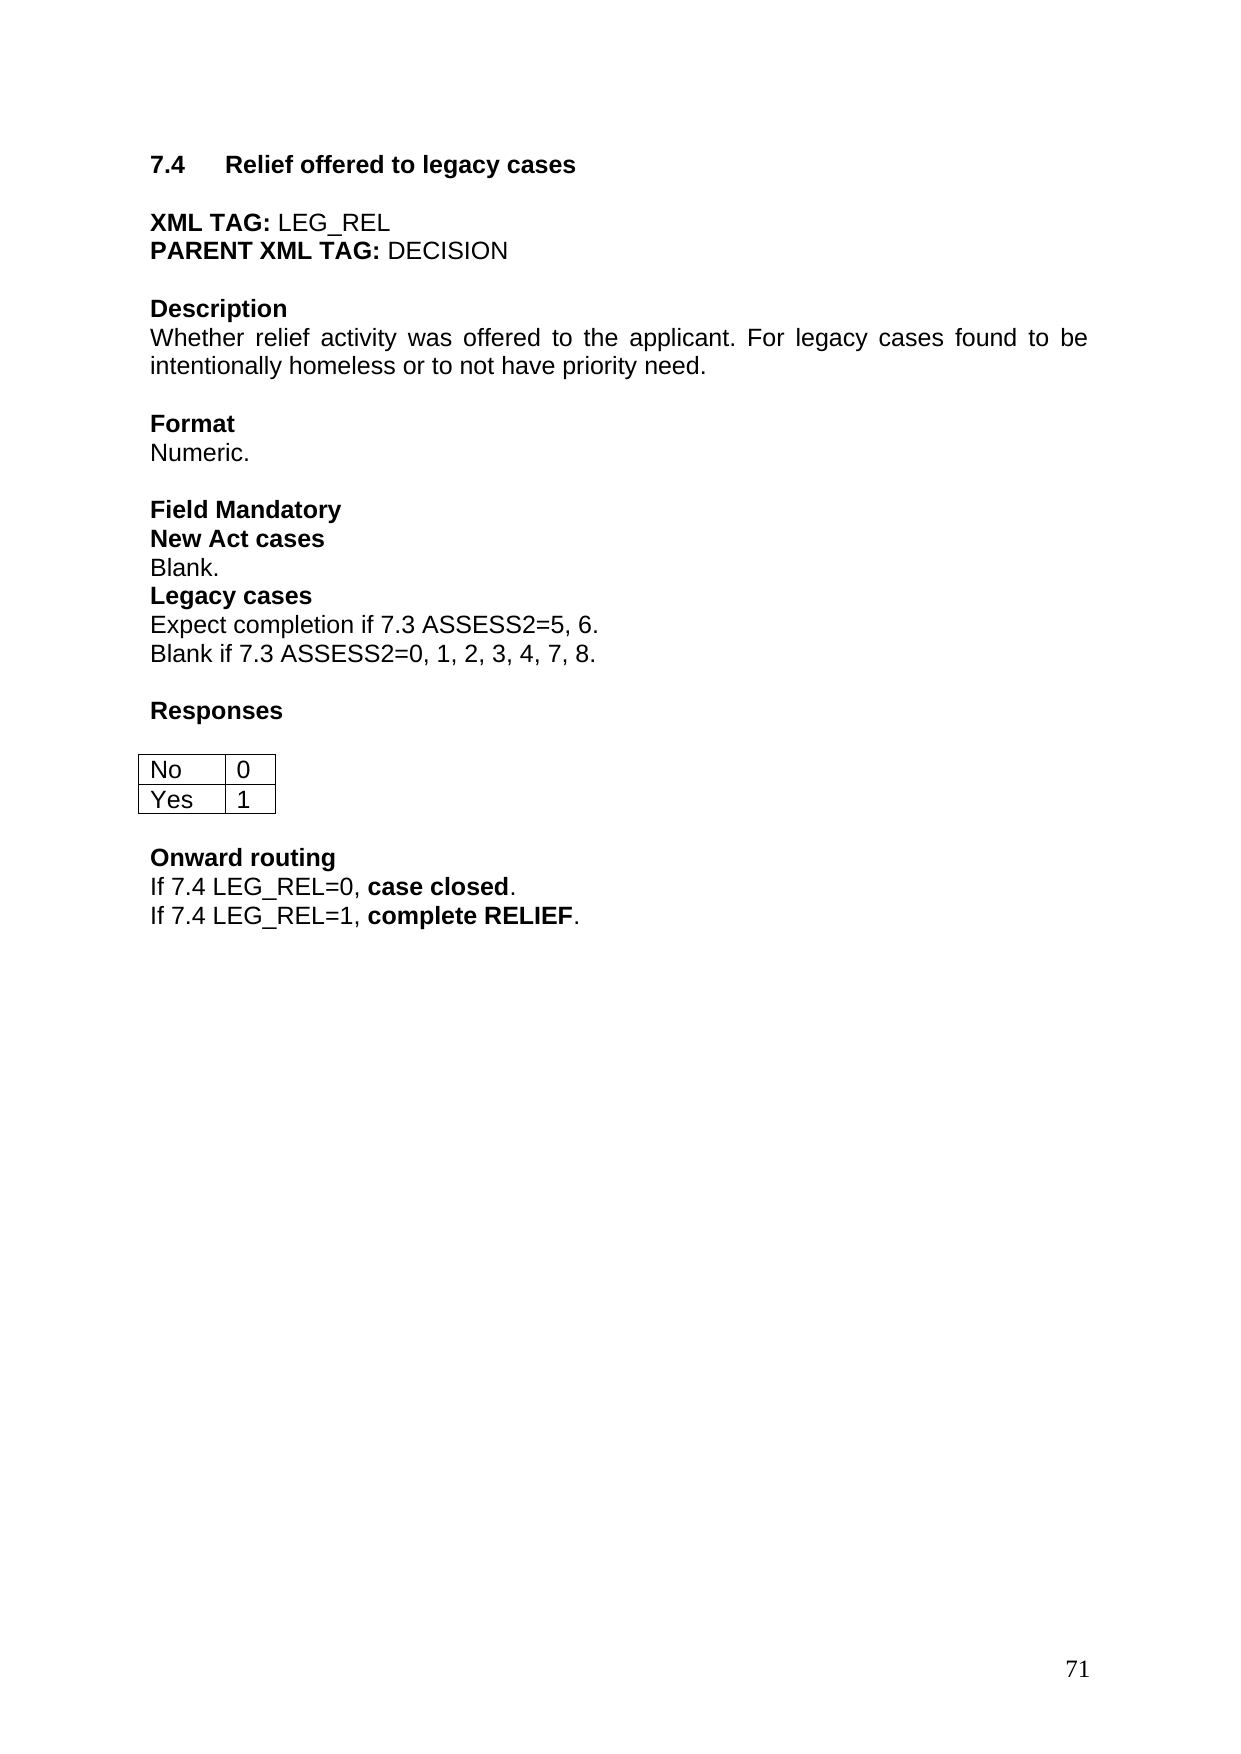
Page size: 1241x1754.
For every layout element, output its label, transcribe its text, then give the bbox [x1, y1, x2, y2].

table_header No [139, 755, 225, 783]
subtitle Relief offered to legacy cases [150, 150, 1090, 179]
text XML TAG: LEG_REL [150, 207, 1090, 236]
text Legacy cases [150, 581, 1090, 610]
text Expect completion if 7.3 ASSESS2=5, 6. [150, 610, 1090, 639]
text Field Mandatory [150, 495, 1090, 524]
text If 7.4 LEG_REL=0, case closed. [150, 872, 1090, 901]
table_cell Yes [139, 785, 225, 813]
table_cell 1 [226, 785, 275, 813]
text New Act cases [150, 524, 1090, 552]
text Numeric. [150, 437, 1090, 466]
text Blank. [150, 552, 1090, 581]
text Blank if 7.3 ASSESS2=0, 1, 2, 3, 4, 7, 8. [150, 639, 1090, 667]
text Format [150, 409, 1090, 437]
text Description [150, 294, 1090, 322]
text Whether relief activity was offered to the applicant. For legacy cases found to be intentionally homeless or to not have priority need. [150, 322, 1090, 380]
text Responses [150, 696, 1090, 725]
text PARENT XML TAG: DECISION [150, 236, 1090, 265]
text Onward routing [150, 843, 1090, 872]
text If 7.4 LEG_REL=1, complete RELIEF. [150, 901, 1090, 929]
table_header 0 [226, 755, 275, 783]
